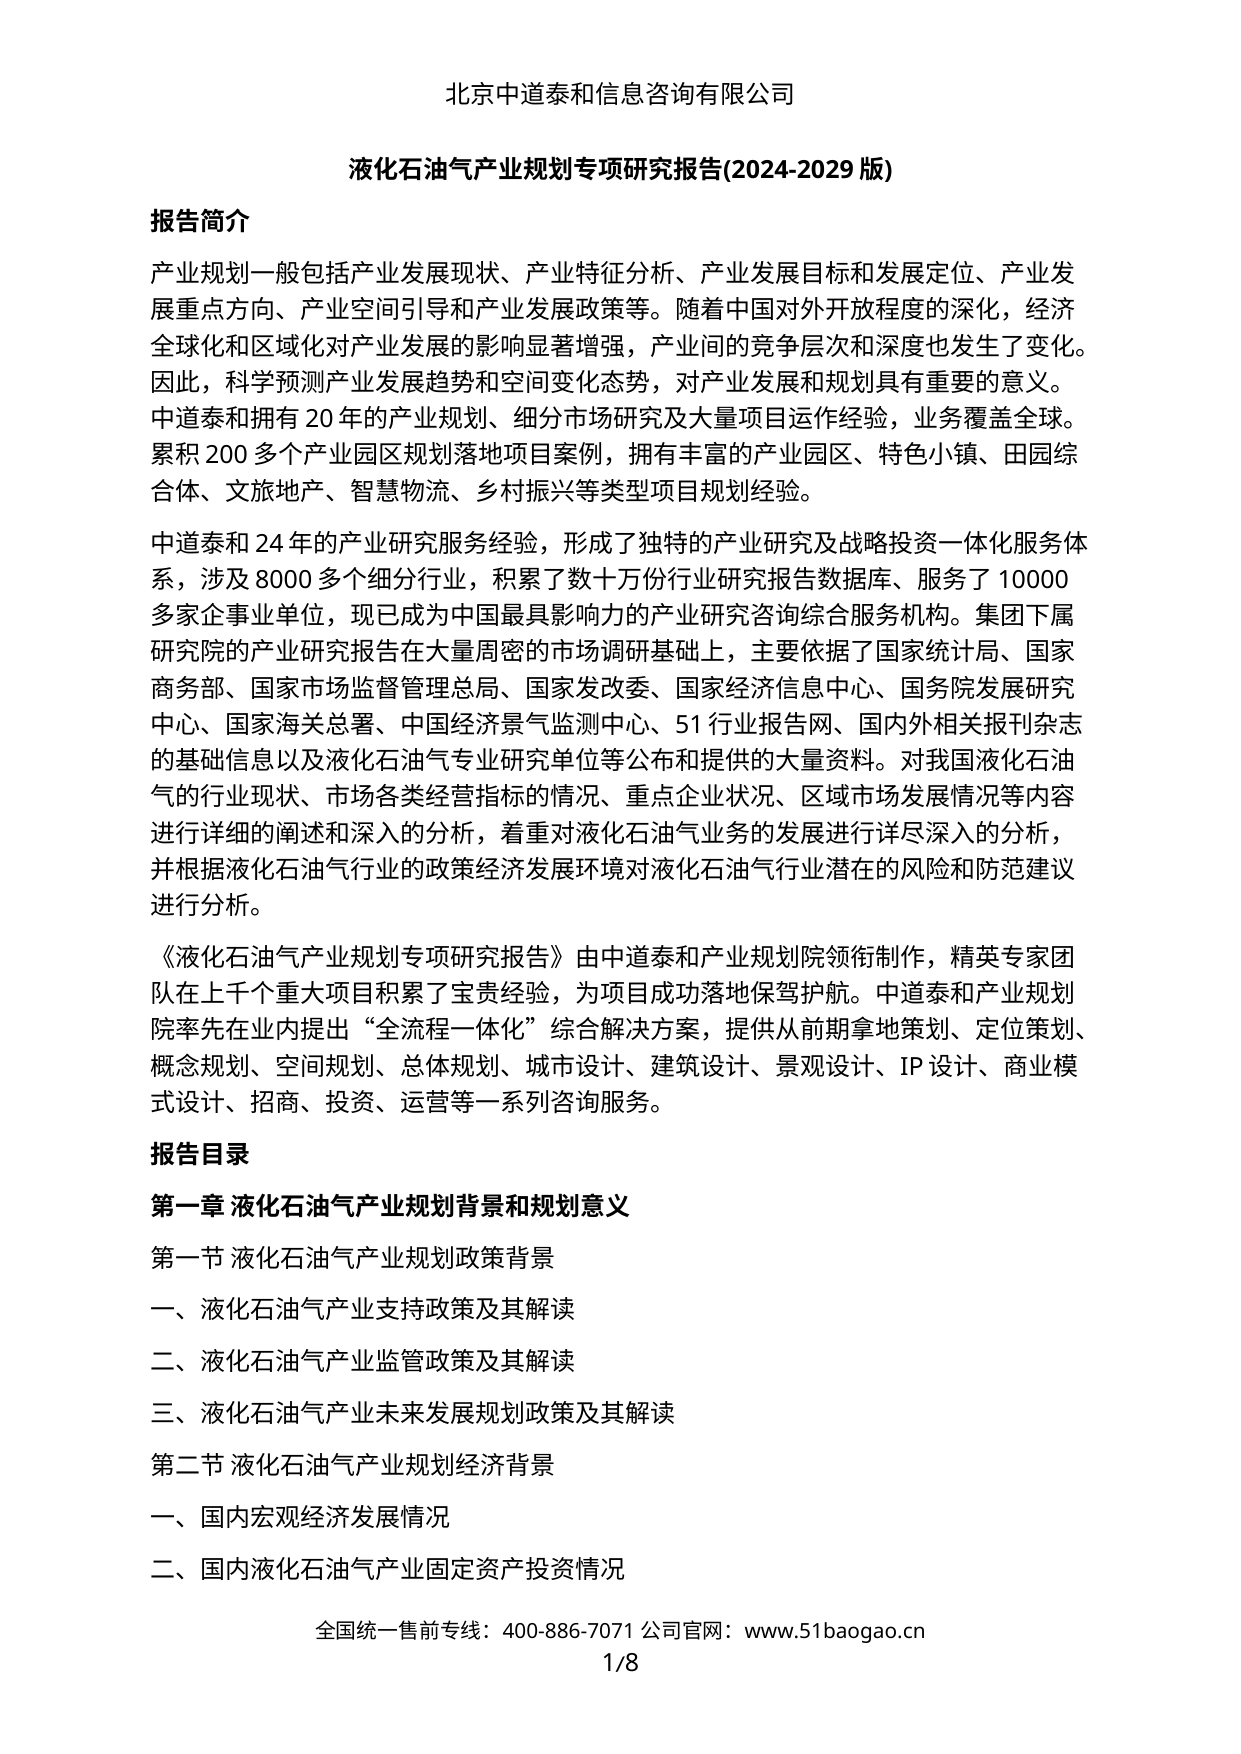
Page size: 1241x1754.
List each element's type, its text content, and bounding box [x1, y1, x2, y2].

text 一、液化石油气产业支持政策及其解读 [150, 1290, 1090, 1326]
text 液化石油气产业规划专项研究报告(2024-2029版) [150, 150, 1090, 186]
text 三、液化石油气产业未来发展规划政策及其解读 [150, 1394, 1090, 1430]
text 报告目录 [150, 1134, 1090, 1171]
text 《液化石油气产业规划专项研究报告》由中道泰和产业规划院领衔制作，精英专家团队在上千个重大项目积累了宝贵经验，为项目成功落地保驾护航。中道泰和产业规划院率先在业内提出“全流程一体化”综合解决方案，提供从前期拿地策划、定位策划、概念规划、空间规划、总体规划、城市设计、建筑设计、景观设计、IP设计、商业模式设计、招商、投资、运营等一系列咨询服务。 [150, 937, 1090, 1119]
text 二、国内液化石油气产业固定资产投资情况 [150, 1549, 1090, 1586]
text 一、国内宏观经济发展情况 [150, 1497, 1090, 1534]
text 二、液化石油气产业监管政策及其解读 [150, 1342, 1090, 1378]
text 报告简介 [150, 202, 1090, 238]
text 第一章 液化石油气产业规划背景和规划意义 [150, 1186, 1090, 1222]
text 第一节 液化石油气产业规划政策背景 [150, 1238, 1090, 1274]
text 第二节 液化石油气产业规划经济背景 [150, 1446, 1090, 1482]
text 中道泰和24年的产业研究服务经验，形成了独特的产业研究及战略投资一体化服务体系，涉及8000多个细分行业，积累了数十万份行业研究报告数据库、服务了10000多家企事业单位，现已成为中国最具影响力的产业研究咨询综合服务机构。集团下属研究院的产业研究报告在大量周密的市场调研基础上，主要依据了国家统计局、国家商务部、国家市场监督管理总局、国家发改委、国家经济信息中心、国务院发展研究中心、国家海关总署、中国经济景气监测中心、51行业报告网、国内外相关报刊杂志的基础信息以及液化石油气专业研究单位等公布和提供的大量资料。对我国液化石油气的行业现状、市场各类经营指标的情况、重点企业状况、区域市场发展情况等内容进行详细的阐述和深入的分析，着重对液化石油气业务的发展进行详尽深入的分析，并根据液化石油气行业的政策经济发展环境对液化石油气行业潜在的风险和防范建议进行分析。 [150, 523, 1090, 922]
text 产业规划一般包括产业发展现状、产业特征分析、产业发展目标和发展定位、产业发展重点方向、产业空间引导和产业发展政策等。随着中国对外开放程度的深化，经济全球化和区域化对产业发展的影响显著增强，产业间的竞争层次和深度也发生了变化。因此，科学预测产业发展趋势和空间变化态势，对产业发展和规划具有重要的意义。中道泰和拥有20年的产业规划、细分市场研究及大量项目运作经验，业务覆盖全球。累积200多个产业园区规划落地项目案例，拥有丰富的产业园区、特色小镇、田园综合体、文旅地产、智慧物流、乡村振兴等类型项目规划经验。 [150, 254, 1090, 507]
